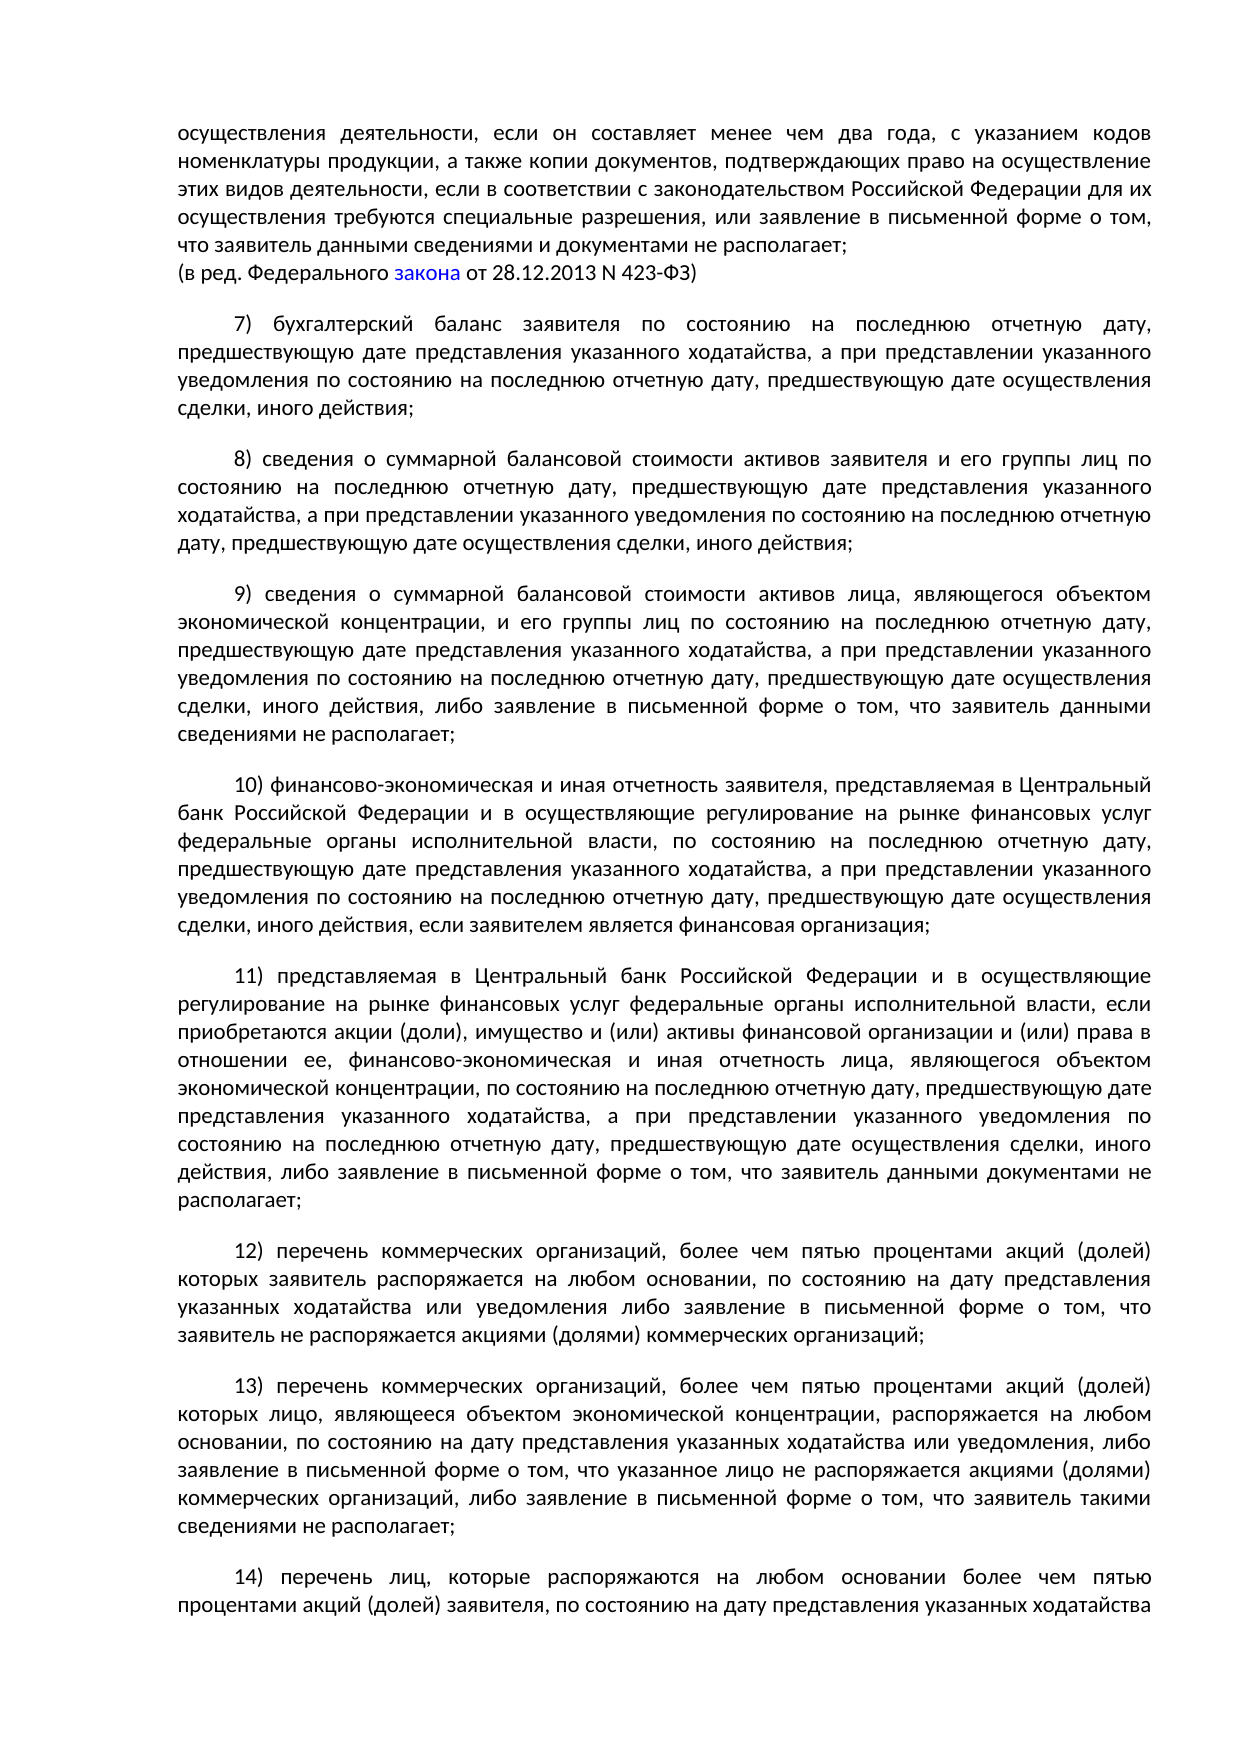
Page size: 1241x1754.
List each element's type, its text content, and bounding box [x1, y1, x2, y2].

text 10) финансово-экономическая и иная отчетность заявителя, представляемая в Центральный банк Российской Федерации и в осуществляющие регулирование на рынке финансовых услуг федеральные органы исполнительной власти, по состоянию на последнюю отчетную дату, предшествующую дате представления указанного ходатайства, а при представлении указанного уведомления по состоянию на последнюю отчетную дату, предшествующую дате осуществления сделки, иного действия, если заявителем является финансовая организация; [177, 770, 1152, 938]
text 11) представляемая в Центральный банк Российской Федерации и в осуществляющие регулирование на рынке финансовых услуг федеральные органы исполнительной власти, если приобретаются акции (доли), имущество и (или) активы финансовой организации и (или) права в отношении ее, финансово-экономическая и иная отчетность лица, являющегося объектом экономической концентрации, по состоянию на последнюю отчетную дату, предшествующую дате представления указанного ходатайства, а при представлении указанного уведомления по состоянию на последнюю отчетную дату, предшествующую дате осуществления сделки, иного действия, либо заявление в письменной форме о том, что заявитель данными документами не располагает; [177, 961, 1152, 1213]
text 9) сведения о суммарной балансовой стоимости активов лица, являющегося объектом экономической концентрации, и его группы лиц по состоянию на последнюю отчетную дату, предшествующую дате представления указанного ходатайства, а при представлении указанного уведомления по состоянию на последнюю отчетную дату, предшествующую дате осуществления сделки, иного действия, либо заявление в письменной форме о том, что заявитель данными сведениями не располагает; [177, 579, 1152, 747]
text 7) бухгалтерский баланс заявителя по состоянию на последнюю отчетную дату, предшествующую дате представления указанного ходатайства, а при представлении указанного уведомления по состоянию на последнюю отчетную дату, предшествующую дате осуществления сделки, иного действия; [177, 309, 1152, 421]
text 8) сведения о суммарной балансовой стоимости активов заявителя и его группы лиц по состоянию на последнюю отчетную дату, предшествующую дате представления указанного ходатайства, а при представлении указанного уведомления по состоянию на последнюю отчетную дату, предшествующую дате осуществления сделки, иного действия; [177, 444, 1152, 556]
text 12) перечень коммерческих организаций, более чем пятью процентами акций (долей) которых заявитель распоряжается на любом основании, по состоянию на дату представления указанных ходатайства или уведомления либо заявление в письменной форме о том, что заявитель не распоряжается акциями (долями) коммерческих организаций; [177, 1236, 1152, 1348]
text (в ред. Федерального закона от 28.12.2013 N 423-ФЗ) [177, 258, 1152, 286]
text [177, 1562, 1152, 1618]
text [177, 118, 1152, 258]
text 13) перечень коммерческих организаций, более чем пятью процентами акций (долей) которых лицо, являющееся объектом экономической концентрации, распоряжается на любом основании, по состоянию на дату представления указанных ходатайства или уведомления, либо заявление в письменной форме о том, что указанное лицо не распоряжается акциями (долями) коммерческих организаций, либо заявление в письменной форме о том, что заявитель такими сведениями не располагает; [177, 1371, 1152, 1539]
